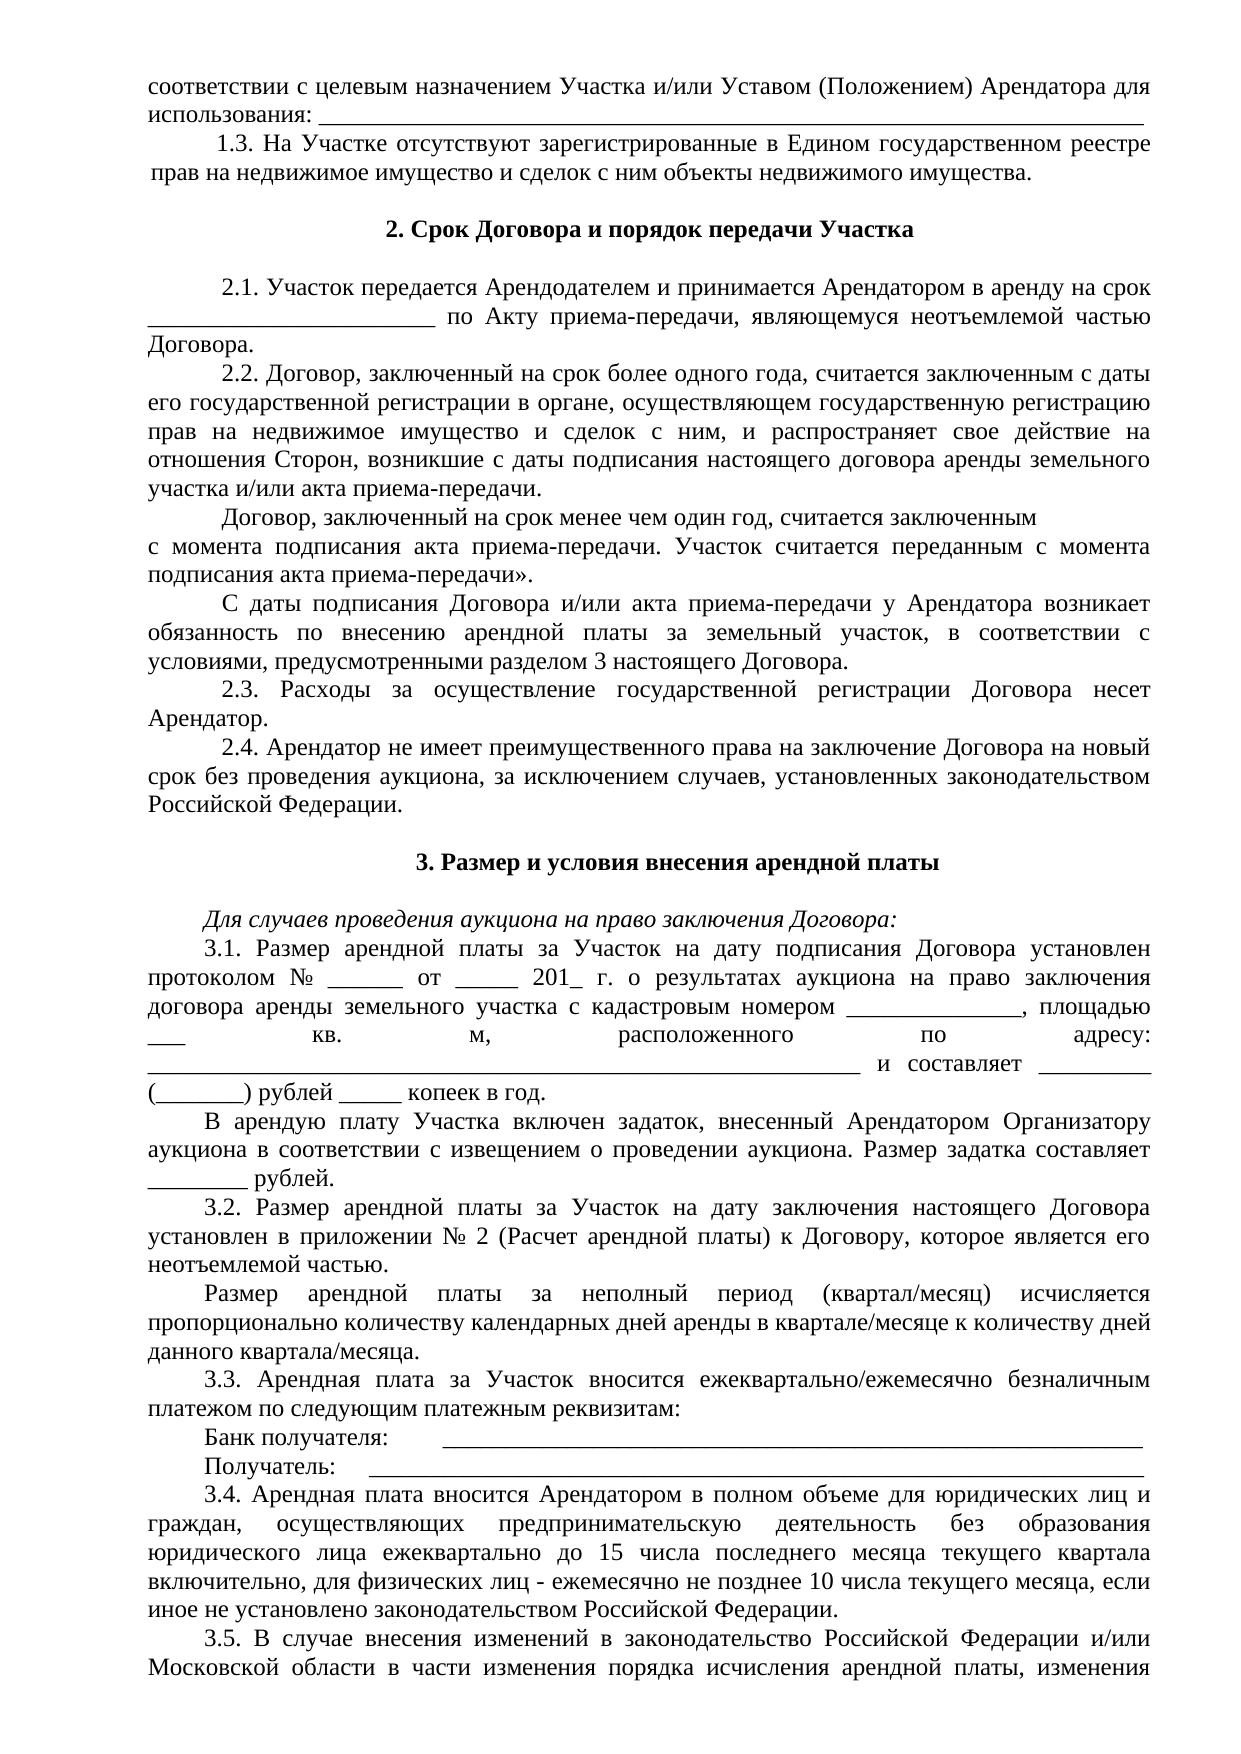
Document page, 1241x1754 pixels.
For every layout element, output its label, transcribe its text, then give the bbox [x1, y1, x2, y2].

text 2.1. Участок передается Арендодателем и принимается Арендатором в аренду на срок _______________________ по Акту приема-передачи, являющемуся неотъемлемой частью Договора. [148, 272, 1152, 358]
text Размер арендной платы за неполный период (квартал/месяц) исчисляется пропорционально количеству календарных дней аренды в квартале/месяце к количеству дней данного квартала/месяца. [148, 1278, 1152, 1364]
text 1.3. На Участке отсутствуют зарегистрированные в Едином государственном реестре прав на недвижимое имущество и сделок с ним объекты недвижимого имущества. [151, 128, 1152, 186]
text 3. Размер и условия внесения арендной платы [148, 847, 1152, 876]
text 2.3. Расходы за осуществление государственной регистрации Договора несет Арендатор. [148, 674, 1152, 732]
text 2.4. Арендатор не имеет преимущественного права на заключение Договора на новый срок без проведения аукциона, за исключением случаев, установленных законодательством Российской Федерации. [148, 732, 1152, 818]
text 3.4. Арендная плата вносится Арендатором в полном объеме для юридических лиц и граждан, осуществляющих предпринимательскую деятельность без образования юридического лица ежеквартально до 15 числа последнего месяца текущего квартала включительно, для физических лиц - ежемесячно не позднее 10 числа текущего месяца, если иное не установлено законодательством Российской Федерации. [148, 1479, 1152, 1623]
text 3.2. Размер арендной платы за Участок на дату заключения настоящего Договора установлен в приложении № 2 (Расчет арендной платы) к Договору, которое является его неотъемлемой частью. [148, 1192, 1152, 1278]
text С даты подписания Договора и/или акта приема-передачи у Арендатора возникает обязанность по внесению арендной платы за земельный участок, в соответствии с условиями, предусмотренными разделом 3 настоящего Договора. [148, 588, 1152, 674]
text 2. Срок Договора и порядок передачи Участка [148, 214, 1152, 243]
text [148, 1623, 1152, 1681]
text Для случаев проведения аукциона на право заключения Договора: [148, 904, 1152, 933]
text с момента подписания акта приема-передачи. Участок считается переданным с момента подписания акта приема-передачи». [148, 531, 1152, 588]
text Договор, заключенный на срок менее чем один год, считается заключенным [148, 502, 1152, 531]
text 3.1. Размер арендной платы за Участок на дату подписания Договора установлен протоколом № ______ от _____ 201_ г. о результатах аукциона на право заключения договора аренды земельного участка с кадастровым номером ______________, площадью ___ кв. м, расположенного по адресу: _________________________________________________________ и составляет _________ (_______) рублей _____ копеек в год. [148, 933, 1152, 1106]
text 2.2. Договор, заключенный на срок более одного года, считается заключенным с даты его государственной регистрации в органе, осуществляющем государственную регистрацию прав на недвижимое имущество и сделок с ним, и распространяет свое действие на отношения Сторон, возникшие с даты подписания настоящего договора аренды земельного участка и/или акта приема-передачи. [148, 358, 1152, 502]
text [148, 71, 1152, 128]
text Банк получателя: ________________________________________________________ [148, 1422, 1152, 1451]
text 3.3. Арендная плата за Участок вносится ежеквартально/ежемесячно безналичным платежом по следующим платежным реквизитам: [148, 1364, 1152, 1422]
text Получатель: ______________________________________________________________ [148, 1451, 1152, 1479]
text В арендую плату Участка включен задаток, внесенный Арендатором Организатору аукциона в соответствии с извещением о проведении аукциона. Размер задатка составляет ________ рублей. [148, 1106, 1152, 1192]
